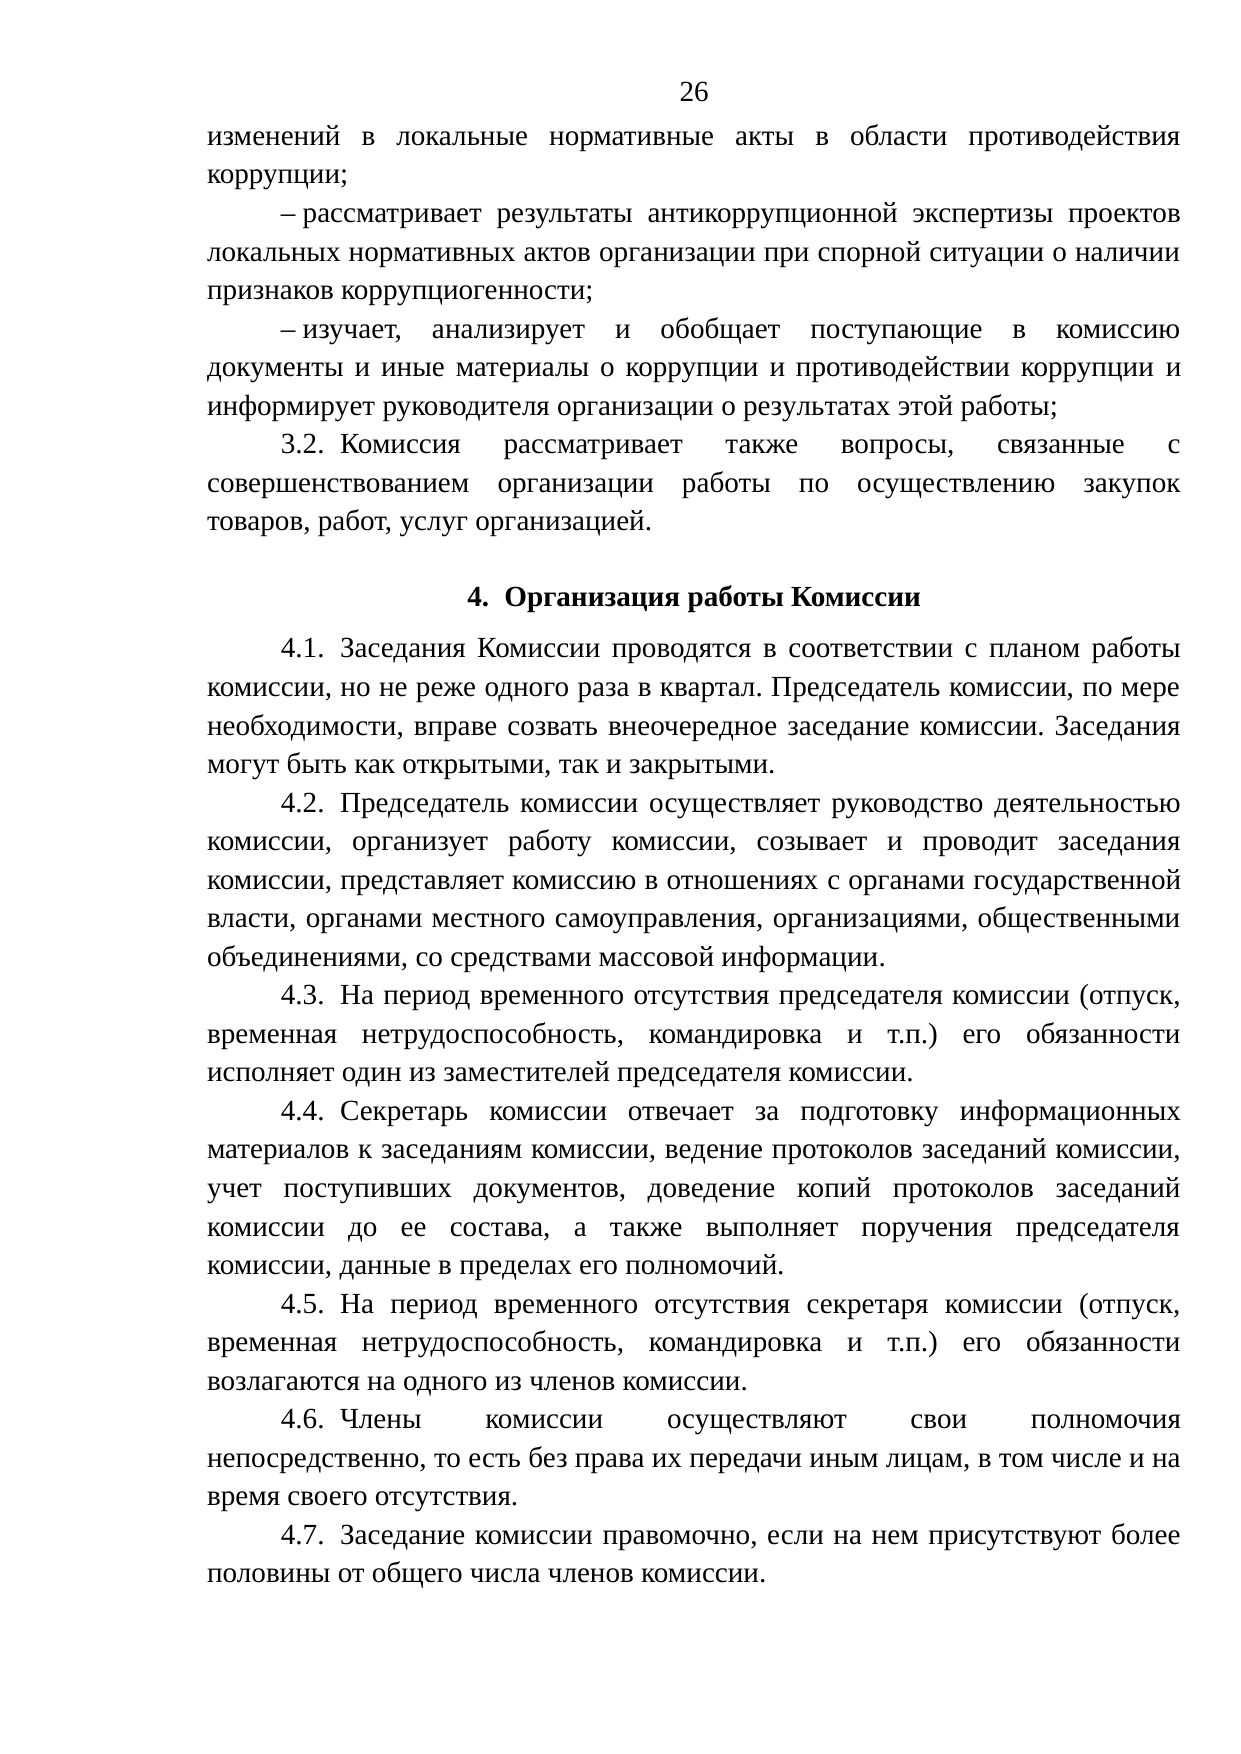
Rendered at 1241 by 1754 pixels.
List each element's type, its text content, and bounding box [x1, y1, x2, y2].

text – изучает, анализирует и обобщает поступающие в комиссию документы и иные материалы о коррупции и противодействии коррупции и информирует руководителя организации о результатах этой работы; [207, 311, 1181, 421]
list Организация работы Комиссии [207, 579, 1181, 613]
list Секретарь комиссии отвечает за подготовку информационных материалов к заседаниям комиссии, ведение протоколов заседаний комиссии, учет поступивших документов, доведение копий протоколов заседаний комиссии до ее состава, а также выполняет поручения председателя комиссии, данные в пределах его полномочий. [207, 1093, 1181, 1281]
text – рассматривает результаты антикоррупционной экспертизы проектов локальных нормативных актов организации при спорной ситуации о наличии признаков коррупциогенности; [207, 195, 1181, 306]
list Заседание комиссии правомочно, если на нем присутствуют более половины от общего числа членов комиссии. [207, 1517, 1181, 1589]
list Комиссия рассматривает также вопросы, связанные с совершенствованием организации работы по осуществлению закупок товаров, работ, услуг организацией. [207, 426, 1181, 537]
list На период временного отсутствия председателя комиссии (отпуск, временная нетрудоспособность, командировка и т.п.) его обязанности исполняет один из заместителей председателя комиссии. [207, 977, 1181, 1088]
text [207, 118, 1181, 190]
list Председатель комиссии осуществляет руководство деятельностью комиссии, организует работу комиссии, созывает и проводит заседания комиссии, представляет комиссию в отношениях с органами государственной власти, органами местного самоуправления, организациями, общественными объединениями, со средствами массовой информации. [207, 785, 1181, 972]
list На период временного отсутствия секретаря комиссии (отпуск, временная нетрудоспособность, командировка и т.п.) его обязанности возлагаются на одного из членов комиссии. [207, 1286, 1181, 1396]
list Заседания Комиссии проводятся в соответствии с планом работы комиссии, но не реже одного раза в квартал. Председатель комиссии, по мере необходимости, вправе созвать внеочередное заседание комиссии. Заседания могут быть как открытыми, так и закрытыми. [207, 631, 1181, 780]
list Члены комиссии осуществляют свои полномочия непосредственно, то есть без права их передачи иным лицам, в том числе и на время своего отсутствия. [207, 1401, 1181, 1512]
